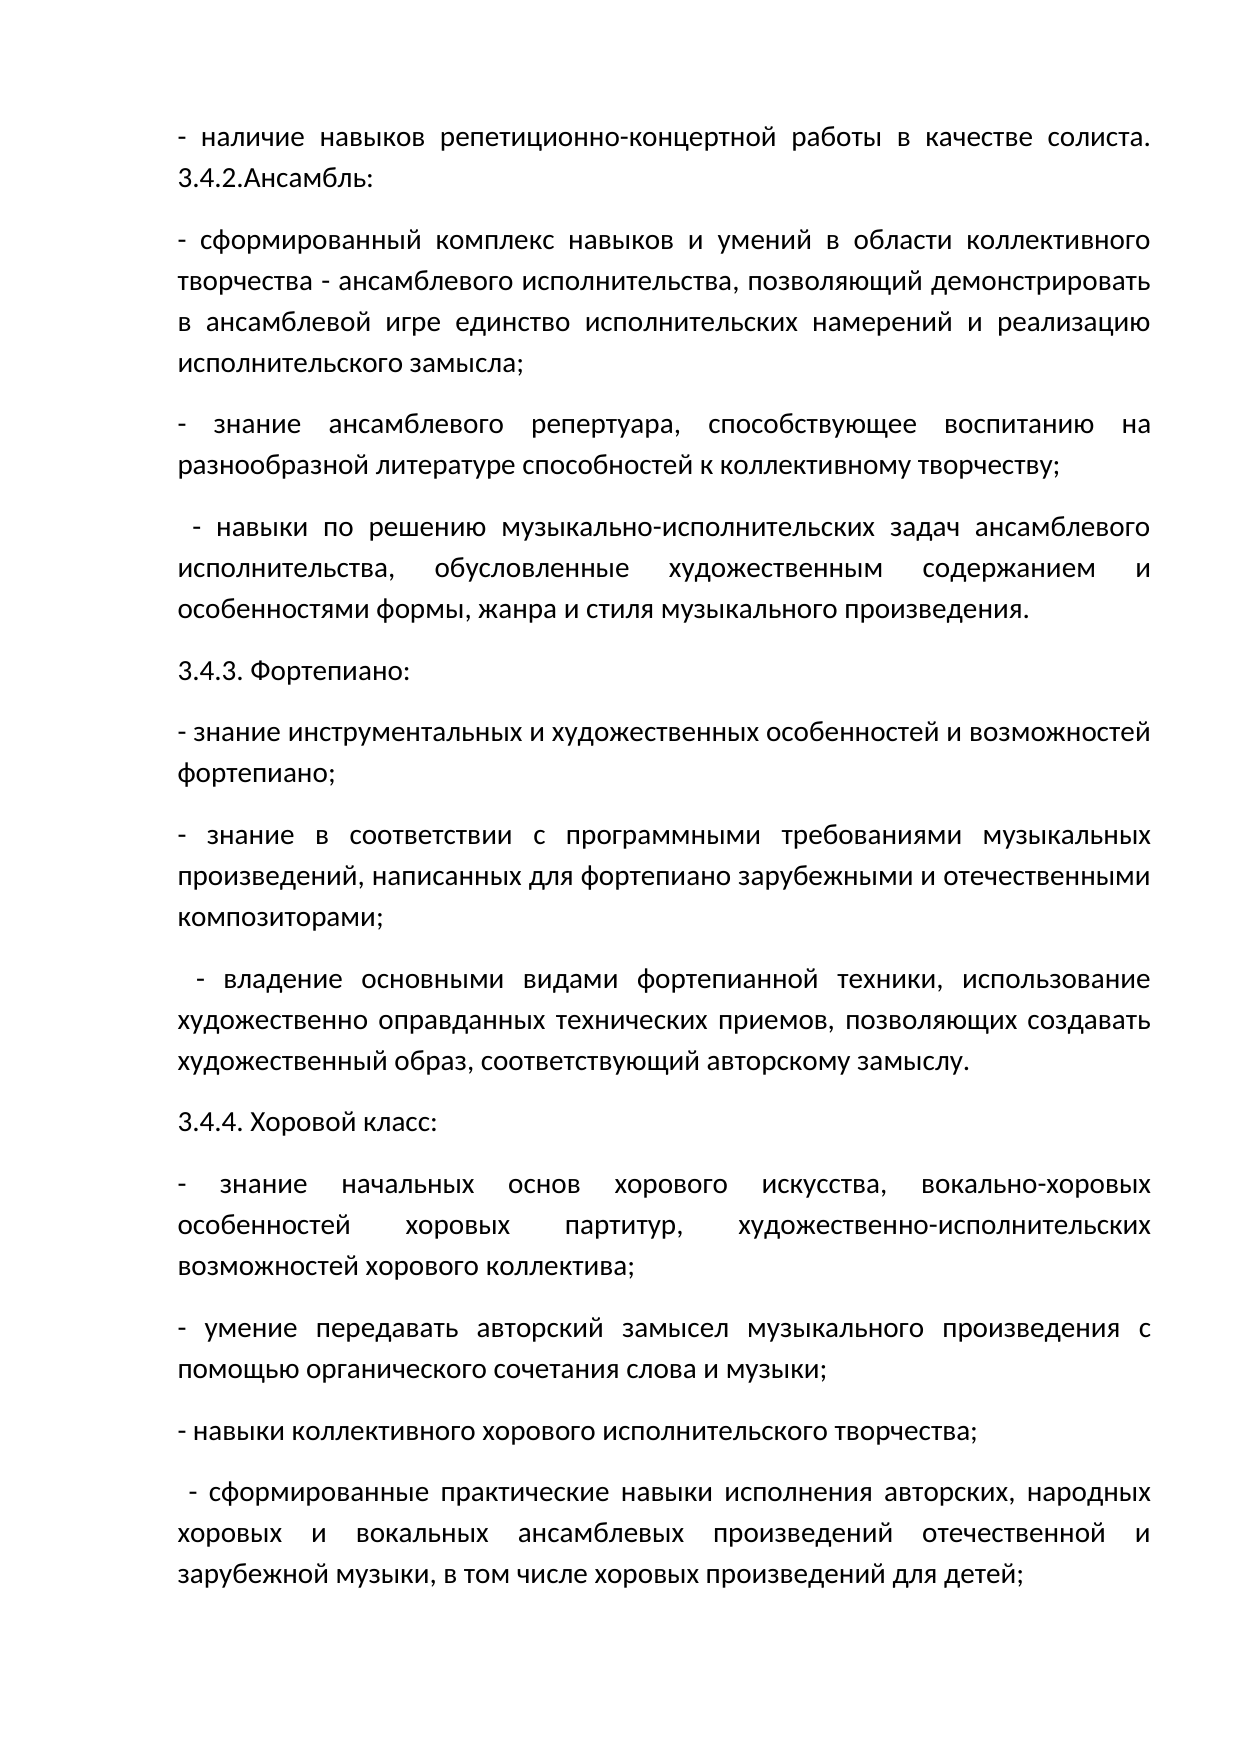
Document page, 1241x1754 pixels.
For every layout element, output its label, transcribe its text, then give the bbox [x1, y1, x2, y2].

text - сформированный комплекс навыков и умений в области коллективного творчества - ансамблевого исполнительства, позволяющий демонстрировать в ансамблевой игре единство исполнительских намерений и реализацию исполнительского замысла; [177, 221, 1152, 379]
text - навыки коллективного хорового исполнительского творчества; [177, 1412, 1152, 1447]
text - умение передавать авторский замысел музыкального произведения с помощью органического сочетания слова и музыки; [177, 1309, 1152, 1386]
text - знание инструментальных и художественных особенностей и возможностей фортепиано; [177, 713, 1152, 790]
text - знание ансамблевого репертуара, способствующее воспитанию на разнообразной литературе способностей к коллективному творчеству; [177, 405, 1152, 482]
text - знание начальных основ хорового искусства, вокально-хоровых особенностей хоровых партитур, художественно-исполнительских возможностей хорового коллектива; [177, 1165, 1152, 1283]
text - владение основными видами фортепианной техники, использование художественно оправданных технических приемов, позволяющих создавать художественный образ, соответствующий авторскому замыслу. [177, 960, 1152, 1077]
text - навыки по решению музыкально-исполнительских задач ансамблевого исполнительства, обусловленные художественным содержанием и особенностями формы, жанра и стиля музыкального произведения. [177, 508, 1152, 626]
text - наличие навыков репетиционно-концертной работы в качестве солиста. 3.4.2.Ансамбль: [177, 118, 1152, 195]
text - сформированные практические навыки исполнения авторских, народных хоровых и вокальных ансамблевых произведений отечественной и зарубежной музыки, в том числе хоровых произведений для детей; [177, 1473, 1152, 1591]
text 3.4.3. Фортепиано: [177, 652, 1152, 687]
text 3.4.4. Хоровой класс: [177, 1103, 1152, 1139]
text - знание в соответствии с программными требованиями музыкальных произведений, написанных для фортепиано зарубежными и отечественными композиторами; [177, 816, 1152, 934]
